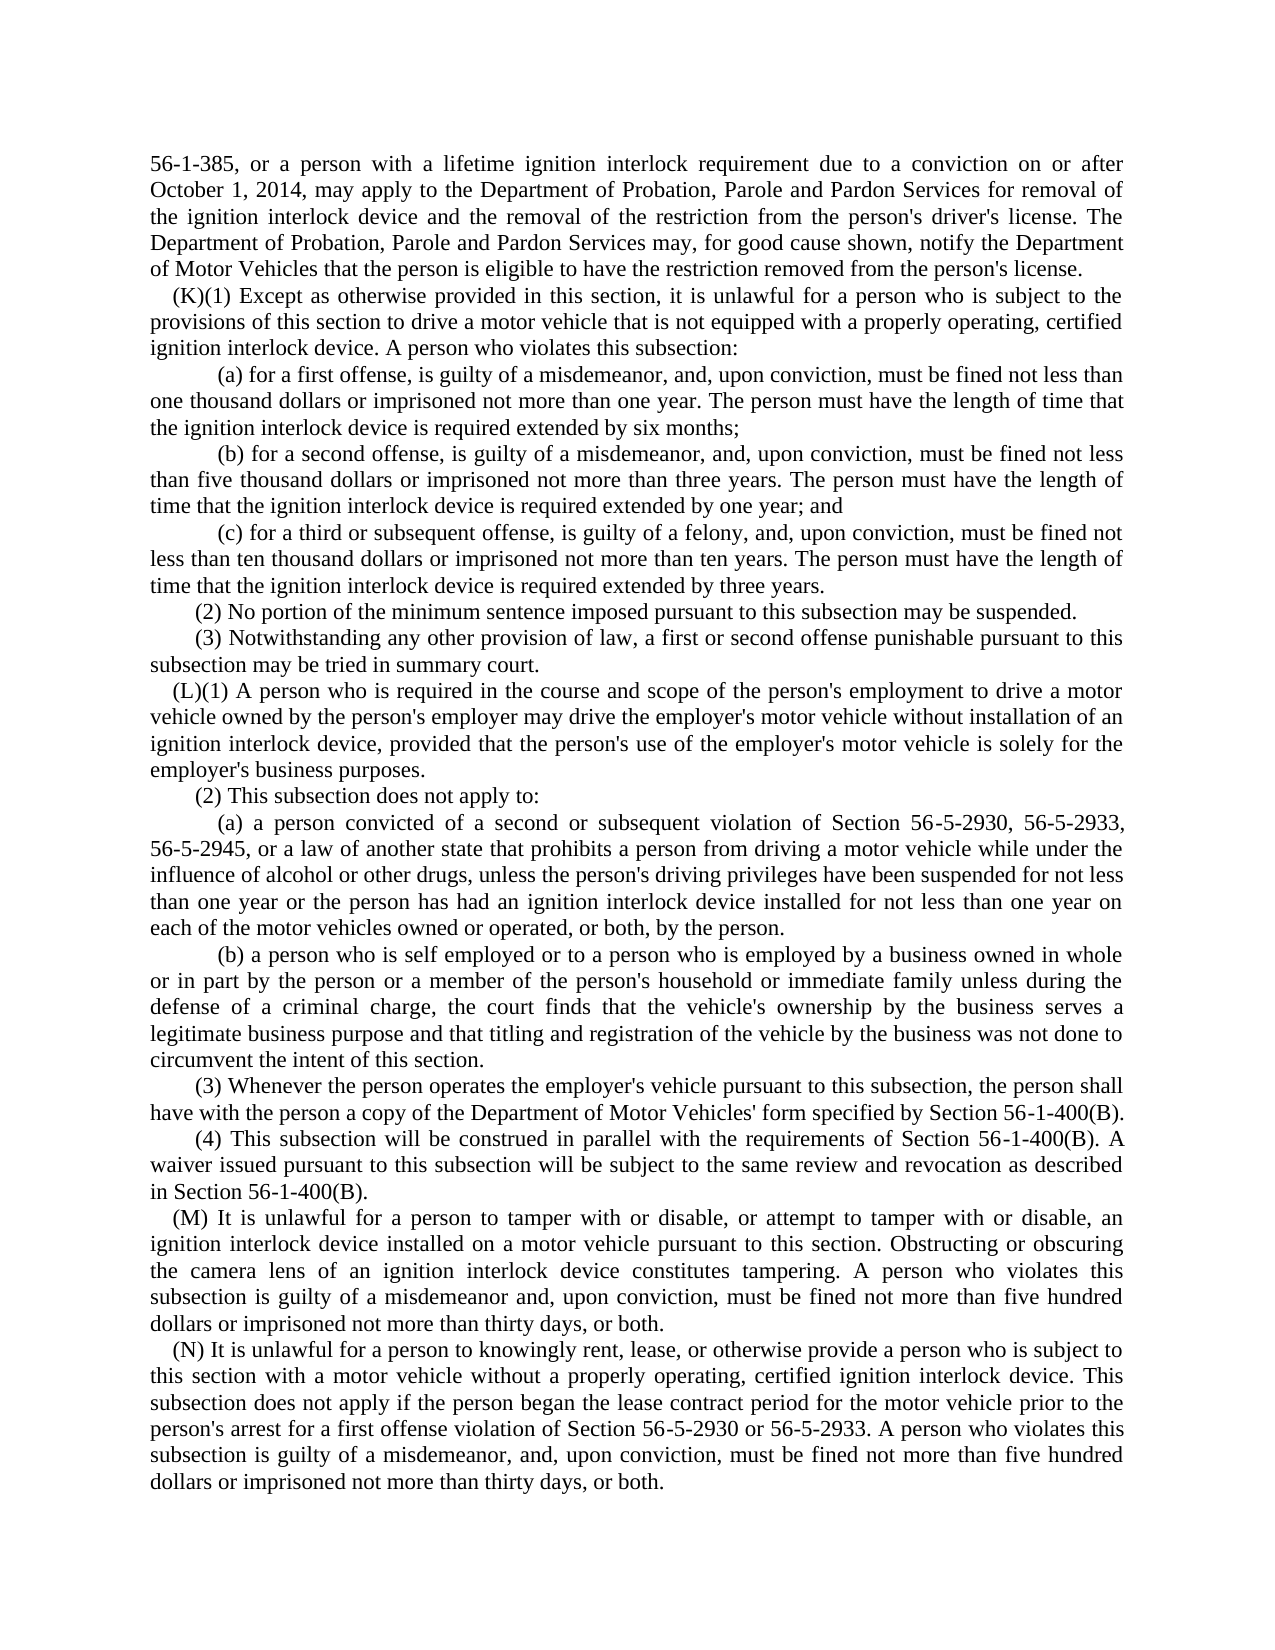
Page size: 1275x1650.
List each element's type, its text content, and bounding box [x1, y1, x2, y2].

text (b) for a second offense, is guilty of a misdemeanor, and, upon conviction, must be fined not less than five thousand dollars or imprisoned not more than three years. The person must have the length of time that the ignition interlock device is required extended by one year; and [150, 440, 1125, 519]
text (3) Whenever the person operates the employer's vehicle pursuant to this subsection, the person shall have with the person a copy of the Department of Motor Vehicles' form specified by Section 56-1-400(B). [150, 1072, 1125, 1125]
text (2) No portion of the minimum sentence imposed pursuant to this subsection may be suspended. [150, 598, 1125, 624]
text (4) This subsection will be construed in parallel with the requirements of Section 56-1-400(B). A waiver issued pursuant to this subsection will be subject to the same review and revocation as described in Section 56-1-400(B). [150, 1125, 1125, 1204]
text (M) It is unlawful for a person to tamper with or disable, or attempt to tamper with or disable, an ignition interlock device installed on a motor vehicle pursuant to this section. Obstructing or obscuring the camera lens of an ignition interlock device constitutes tampering. A person who violates this subsection is guilty of a misdemeanor and, upon conviction, must be fined not more than five hundred dollars or imprisoned not more than thirty days, or both. [150, 1204, 1125, 1336]
text (b) a person who is self employed or to a person who is employed by a business owned in whole or in part by the person or a member of the person's household or immediate family unless during the defense of a criminal charge, the court finds that the vehicle's ownership by the business serves a legitimate business purpose and that titling and registration of the vehicle by the business was not done to circumvent the intent of this section. [150, 941, 1125, 1072]
text (a) a person convicted of a second or subsequent violation of Section 56-5-2930, 56-5-2933, 56-5-2945, or a law of another state that prohibits a person from driving a motor vehicle while under the influence of alcohol or other drugs, unless the person's driving privileges have been suspended for not less than one year or the person has had an ignition interlock device installed for not less than one year on each of the motor vehicles owned or operated, or both, by the person. [150, 809, 1125, 941]
text (2) This subsection does not apply to: [150, 782, 1125, 809]
text (3) Notwithstanding any other provision of law, a first or second offense punishable pursuant to this subsection may be tried in summary court. [150, 624, 1125, 677]
text (K)(1) Except as otherwise provided in this section, it is unlawful for a person who is subject to the provisions of this section to drive a motor vehicle that is not equipped with a properly operating, certified ignition interlock device. A person who violates this subsection: [150, 282, 1125, 361]
text (a) for a first offense, is guilty of a misdemeanor, and, upon conviction, must be fined not less than one thousand dollars or imprisoned not more than one year. The person must have the length of time that the ignition interlock device is required extended by six months; [150, 361, 1125, 440]
text (c) for a third or subsequent offense, is guilty of a felony, and, upon conviction, must be fined not less than ten thousand dollars or imprisoned not more than ten years. The person must have the length of time that the ignition interlock device is required extended by three years. [150, 519, 1125, 598]
text (L)(1) A person who is required in the course and scope of the person's employment to drive a motor vehicle owned by the person's employer may drive the employer's motor vehicle without installation of an ignition interlock device, provided that the person's use of the employer's motor vehicle is solely for the employer's business purposes. [150, 677, 1125, 782]
text (N) It is unlawful for a person to knowingly rent, lease, or otherwise provide a person who is subject to this section with a motor vehicle without a properly operating, certified ignition interlock device. This subsection does not apply if the person began the lease contract period for the motor vehicle prior to the person's arrest for a first offense violation of Section 56-5-2930 or 56-5-2933. A person who violates this subsection is guilty of a misdemeanor, and, upon conviction, must be fined not more than five hundred dollars or imprisoned not more than thirty days, or both. [150, 1336, 1125, 1494]
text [150, 150, 1125, 282]
